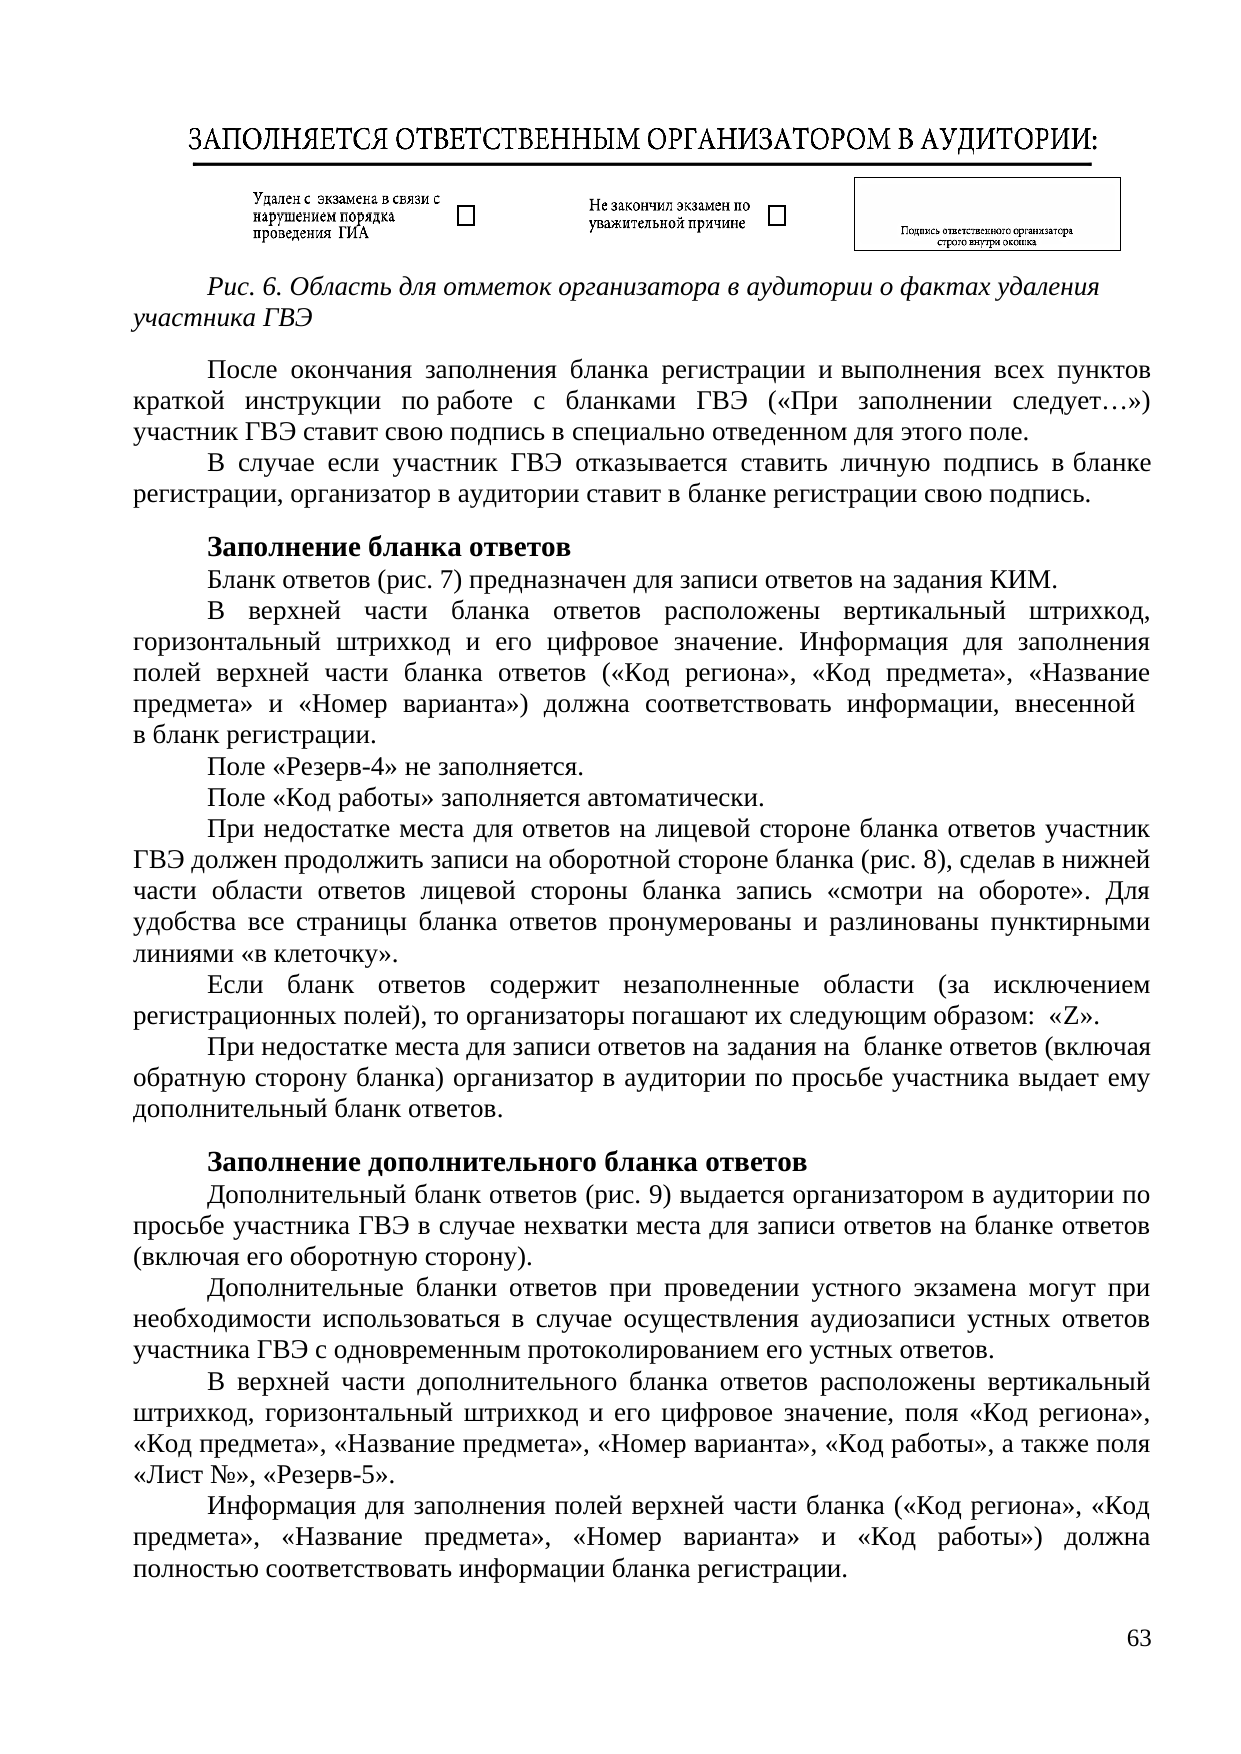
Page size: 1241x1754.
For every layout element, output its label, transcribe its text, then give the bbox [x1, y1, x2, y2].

text Бланк ответов (рис. 7) предназначен для записи ответов на задания КИМ. [133, 563, 1152, 594]
picture [132, 102, 1151, 270]
text Заполнение бланка ответов [133, 529, 1152, 563]
text Рис. 6. Область для отметок организатора в аудитории о фактах удаления участника ГВЭ [133, 270, 1152, 332]
text Если бланк ответов содержит незаполненные области (за исключением регистрационных полей), то организаторы погашают их следующим образом: «Z». [133, 968, 1152, 1030]
text Дополнительные бланки ответов при проведении устного экзамена могут при необходимости использоваться в случае осуществления аудиозаписи устных ответов участника ГВЭ с одновременным протоколированием его устных ответов. [133, 1271, 1152, 1365]
text При недостатке места для ответов на лицевой стороне бланка ответов участник ГВЭ должен продолжить записи на оборотной стороне бланка (рис. 8), сделав в нижней части области ответов лицевой стороны бланка запись «смотри на обороте». Для удобства все страницы бланка ответов пронумерованы и разлинованы пунктирными линиями «в клеточку». [133, 812, 1152, 968]
text При недостатке места для записи ответов на задания на бланке ответов (включая обратную сторону бланка) организатор в аудитории по просьбе участника выдает ему дополнительный бланк ответов. [133, 1030, 1152, 1123]
text Информация для заполнения полей верхней части бланка («Код региона», «Код предмета», «Название предмета», «Номер варианта» и «Код работы») должна полностью соответствовать информации бланка регистрации. [133, 1489, 1152, 1583]
text Поле «Резерв-4» не заполняется. [133, 750, 1152, 781]
text Поле «Код работы» заполняется автоматически. [133, 781, 1152, 812]
text Заполнение дополнительного бланка ответов [133, 1144, 1152, 1178]
text В верхней части бланка ответов расположены вертикальный штрихкод, горизонтальный штрихкод и его цифровое значение. Информация для заполнения полей верхней части бланка ответов («Код региона», «Код предмета», «Название предмета» и «Номер варианта») должна соответствовать информации, внесенной в бланк регистрации. [133, 594, 1152, 750]
text После окончания заполнения бланка регистрации и выполнения всех пунктов краткой инструкции по работе с бланками ГВЭ («При заполнении следует…») участник ГВЭ ставит свою подпись в специально отведенном для этого поле. [133, 353, 1152, 446]
text В случае если участник ГВЭ отказывается ставить личную подпись в бланке регистрации, организатор в аудитории ставит в бланке регистрации свою подпись. [133, 446, 1152, 508]
text Дополнительный бланк ответов (рис. 9) выдается организатором в аудитории по просьбе участника ГВЭ в случае нехватки места для записи ответов на бланке ответов (включая его оборотную сторону). [133, 1178, 1152, 1271]
text В верхней части дополнительного бланка ответов расположены вертикальный штрихкод, горизонтальный штрихкод и его цифровое значение, поля «Код региона», «Код предмета», «Название предмета», «Номер варианта», «Код работы», а также поля «Лист №», «Резерв-5». [133, 1365, 1152, 1489]
